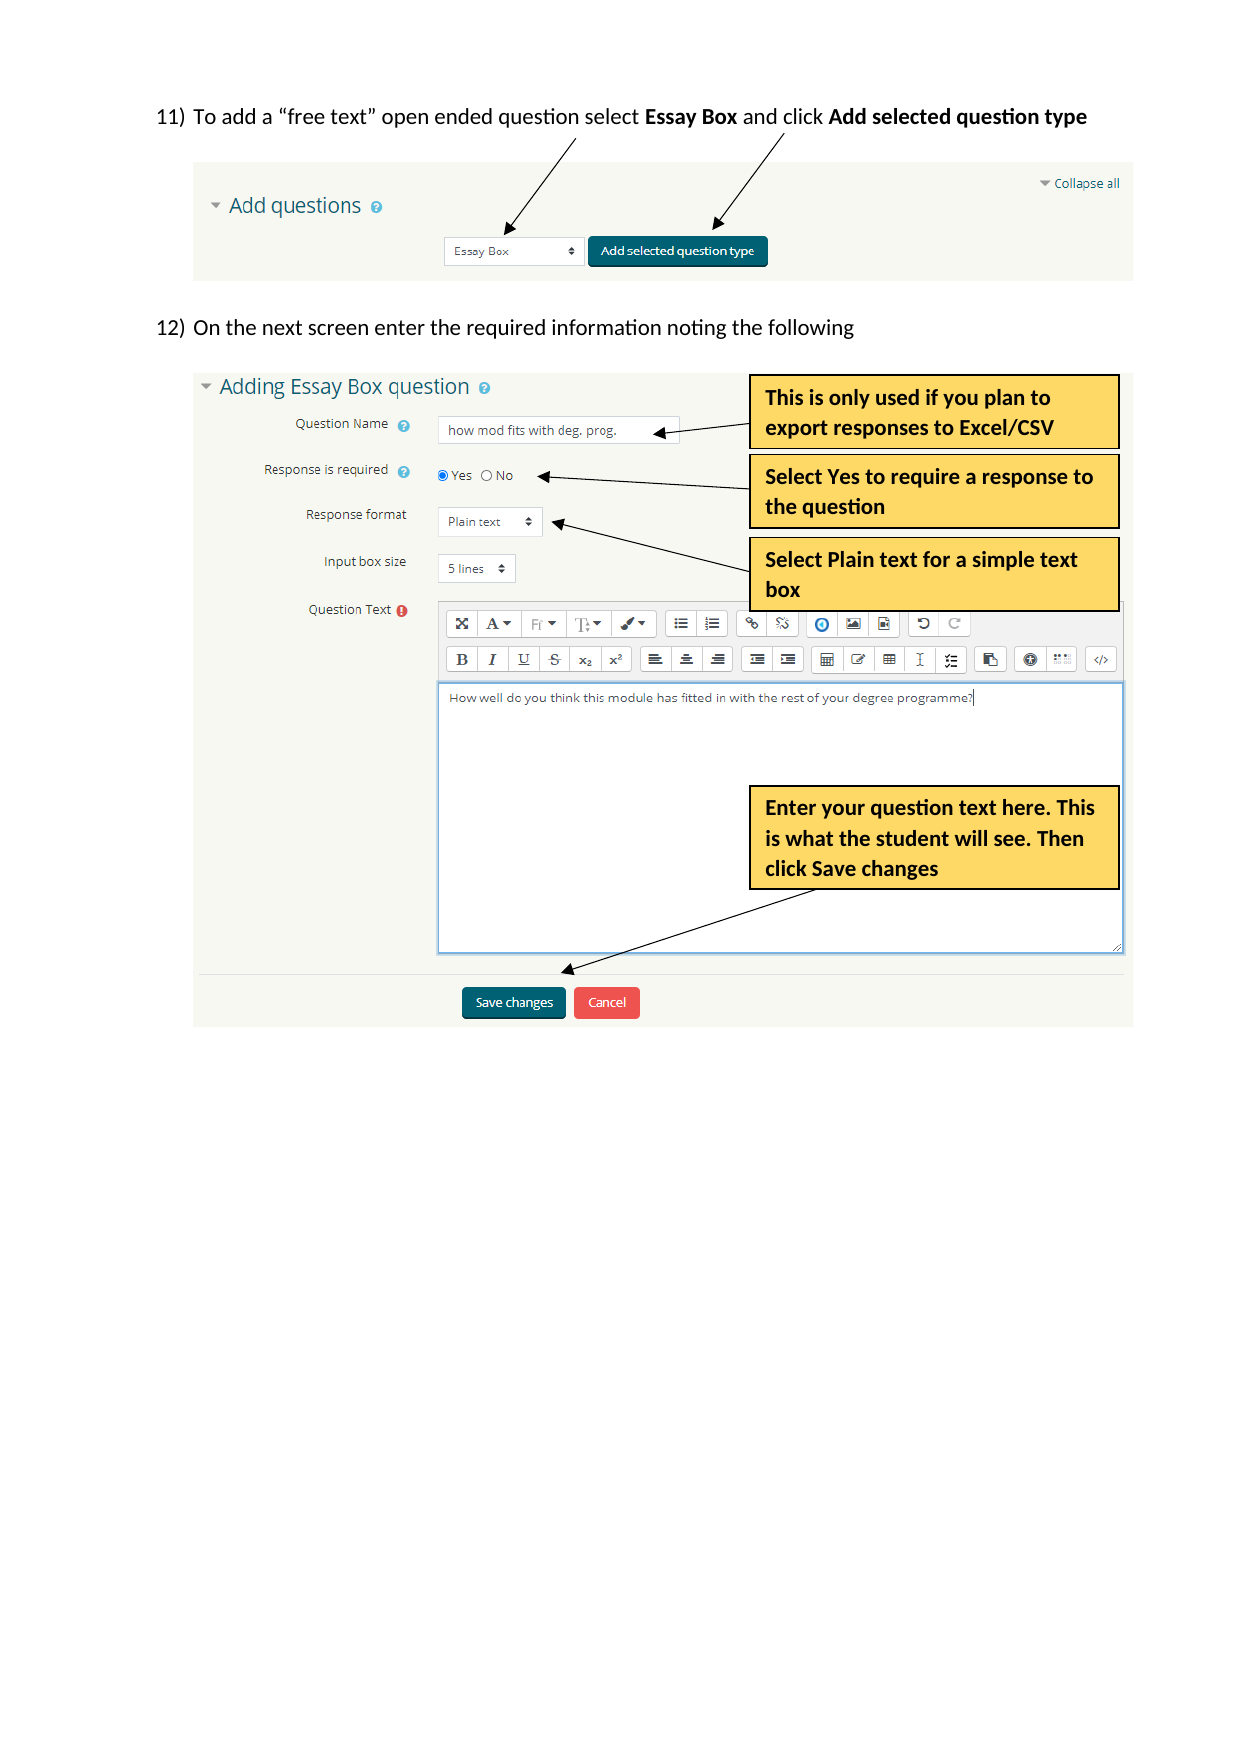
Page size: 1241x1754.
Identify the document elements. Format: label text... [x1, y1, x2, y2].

picture [193, 162, 1134, 281]
picture [193, 373, 1134, 1027]
list On the next screen enter the required information noting the following [156, 313, 1122, 341]
list To add a “free text” open ended question select Essay Box and click Add selected question type [156, 102, 1122, 130]
